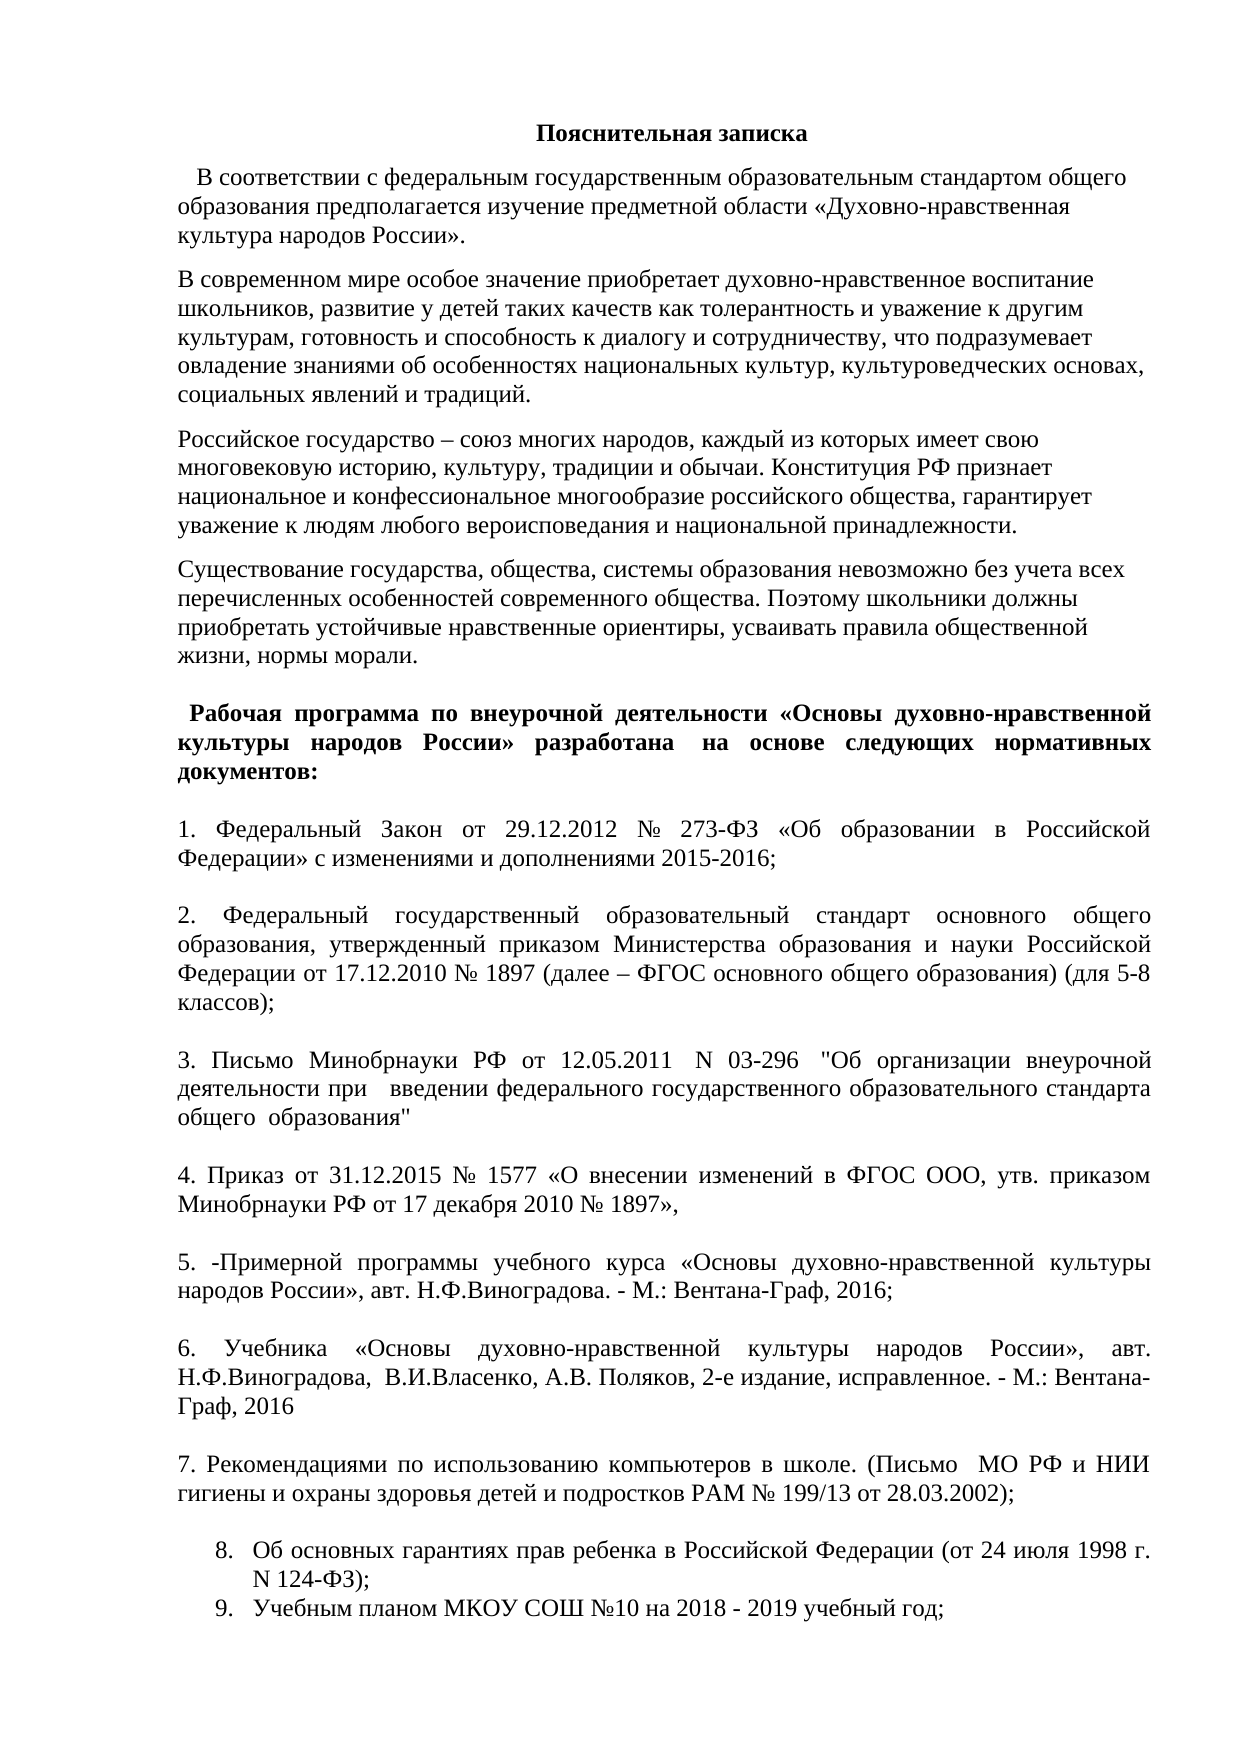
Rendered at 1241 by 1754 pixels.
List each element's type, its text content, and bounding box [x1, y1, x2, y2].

text В современном мире особое значение приобретает духовно-нравственное воспитание школьников, развитие у детей таких качеств как толерантность и уважение к другим культурам, готовность и способность к диалогу и сотрудничеству, что подразумевает овладение знаниями об особенностях национальных культур, культуроведческих основах, социальных явлений и традиций. [177, 264, 1152, 408]
text 6. Учебника «Основы духовно-нравственной культуры народов России», авт. Н.Ф.Виноградова, В.И.Власенко, А.В. Поляков, 2-е издание, исправленное. - М.: Вентана-Граф, 2016 [177, 1333, 1152, 1420]
list Учебным планом МКОУ СОШ №10 на 2018 - 2019 учебный год; [215, 1593, 1152, 1622]
text Существование государства, общества, системы образования невозможно без учета всех перечисленных особенностей современного общества. Поэтому школьники должны приобретать устойчивые нравственные ориентиры, усваивать правила общественной жизни, нормы морали. [177, 554, 1152, 669]
text 2. Федеральный государственный образовательный стандарт основного общего образования, утвержденный приказом Министерства образования и науки Российской Федерации от 17.12.2010 № 1897 (далее – ФГОС основного общего образования) (для 5-8 классов); [177, 901, 1152, 1016]
list Об основных гарантиях прав ребенка в Российской Федерации (от 24 июля 1998 г. N 124-ФЗ); [215, 1536, 1152, 1593]
text 5. -Примерной программы учебного курса «Основы духовно-нравственной культуры народов России», авт. Н.Ф.Виноградова. - М.: Вентана-Граф, 2016; [177, 1247, 1152, 1304]
text 4. Приказ от 31.12.2015 № 1577 «О внесении изменений в ФГОС OОО, утв. приказом Минобрнауки РФ от 17 декабря 2010 № 1897», [177, 1160, 1152, 1218]
text 3. Письмо Минобрнауки РФ от 12.05.2011 N 03-296 "Об организации внеурочной деятельности при введении федерального государственного образовательного стандарта общего образования" [177, 1045, 1152, 1131]
text 7. Рекомендациями по использованию компьютеров в школе. (Письмо МО РФ и НИИ гигиены и охраны здоровья детей и подростков РАМ № 199/13 от 28.03.2002); [177, 1449, 1152, 1506]
text 1. Федеральный Закон от 29.12.2012 № 273-ФЗ «Об образовании в Российской Федерации» с изменениями и дополнениями 2015-2016; [177, 814, 1152, 871]
text Российское государство – союз многих народов, каждый из которых имеет свою многовековую историю, культуру, традиции и обычаи. Конституция РФ признает национальное и конфессиональное многообразие российского общества, гарантирует уважение к людям любого вероисповедания и национальной принадлежности. [177, 424, 1152, 539]
text Пояснительная записка [177, 118, 1152, 147]
text Рабочая программа по внеурочной деятельности «Основы духовно-нравственной культуры народов России» разработана на основе следующих нормативных документов: [177, 698, 1152, 785]
text В соответствии с федеральным государственным образовательным стандартом общего образования предполагается изучение предметной области «Духовно-нравственная культура народов России». [177, 162, 1152, 249]
